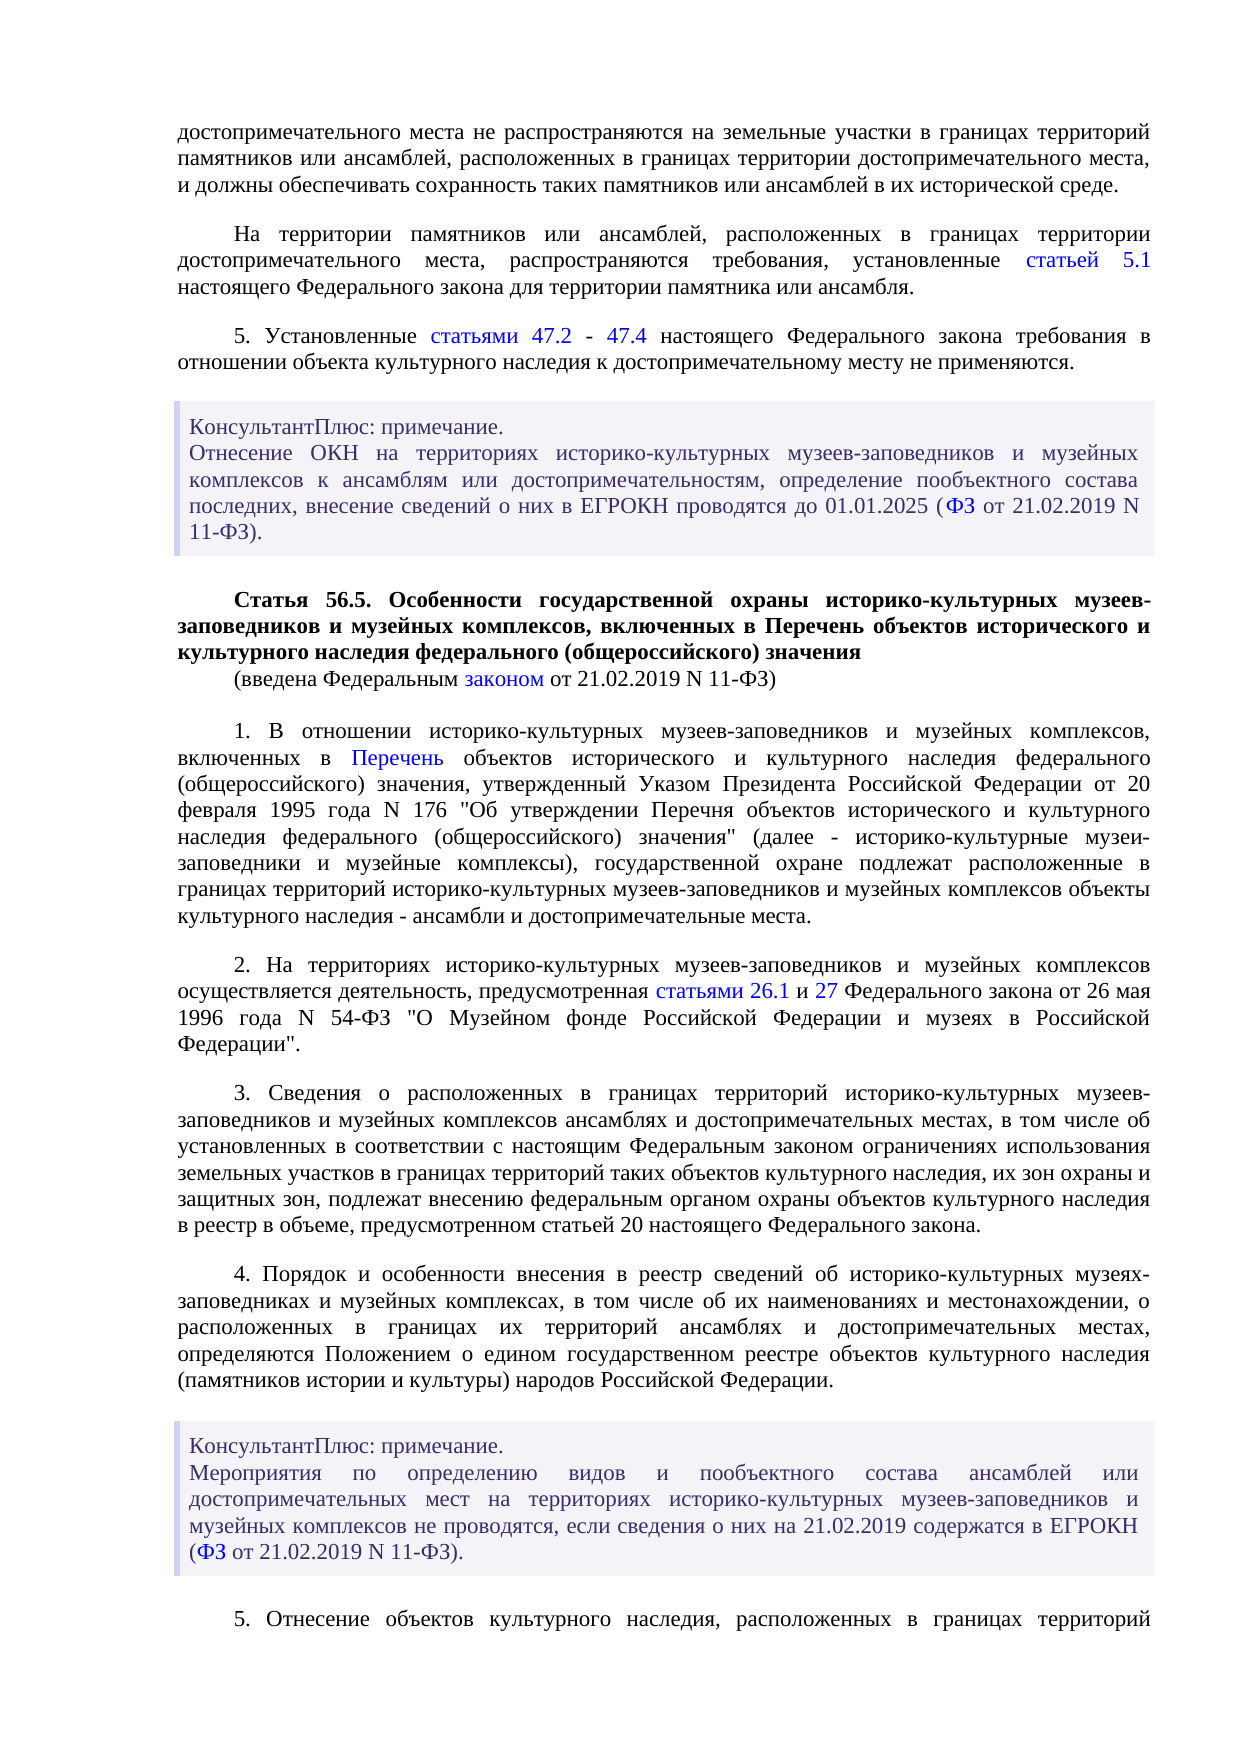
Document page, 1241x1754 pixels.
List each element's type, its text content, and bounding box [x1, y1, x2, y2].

text На территории памятников или ансамблей, расположенных в границах территории достопримечательного места, распространяются требования, установленные статьей 5.1 настоящего Федерального закона для территории памятника или ансамбля. [177, 220, 1152, 299]
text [177, 1605, 1152, 1632]
table_header КонсультантПлюс: примечание. Мероприятия по определению видов и пообъектного состава ансамблей или достопримечательных мест на территориях историко-культурных музеев-заповедников и музейных комплексов не проводятся, если сведения о них на 21.02.2019 содержатся в ЕГРОКН (ФЗ от 21.02.2019 N 11-ФЗ). [180, 1421, 1149, 1576]
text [177, 118, 1152, 197]
text 4. Порядок и особенности внесения в реестр сведений об историко-культурных музеях-заповедниках и музейных комплексах, в том числе об их наименованиях и местонахождении, о расположенных в границах их территорий ансамблях и достопримечательных местах, определяются Положением о едином государственном реестре объектов культурного наследия (памятников истории и культуры) народов Российской Федерации. [177, 1261, 1152, 1392]
table_header КонсультантПлюс: примечание. Отнесение ОКН на территориях историко-культурных музеев-заповедников и музейных комплексов к ансамблям или достопримечательностям, определение пообъектного состава последних, внесение сведений о них в ЕГРОКН проводятся до 01.01.2025 (ФЗ от 21.02.2019 N 11-ФЗ). [180, 401, 1149, 556]
title Статья 56.5. Особенности государственной охраны историко-культурных музеев-заповедников и музейных комплексов, включенных в Перечень объектов исторического и культурного наследия федерального (общероссийского) значения [177, 586, 1152, 665]
text (введена Федеральным законом от 21.02.2019 N 11-ФЗ) [177, 665, 1152, 691]
text 5. Установленные статьями 47.2 - 47.4 настоящего Федерального закона требования в отношении объекта культурного наследия к достопримечательному месту не применяются. [177, 322, 1152, 375]
text 3. Сведения о расположенных в границах территорий историко-культурных музеев-заповедников и музейных комплексов ансамблях и достопримечательных местах, в том числе об установленных в соответствии с настоящим Федеральным законом ограничениях использования земельных участков в границах территорий таких объектов культурного наследия, их зон охраны и защитных зон, подлежат внесению федеральным органом охраны объектов культурного наследия в реестр в объеме, предусмотренном статьей 20 настоящего Федерального закона. [177, 1079, 1152, 1238]
text 1. В отношении историко-культурных музеев-заповедников и музейных комплексов, включенных в Перечень объектов исторического и культурного наследия федерального (общероссийского) значения, утвержденный Указом Президента Российской Федерации от 20 февраля 1995 года N 176 "Об утверждении Перечня объектов исторического и культурного наследия федерального (общероссийского) значения" (далее - историко-культурные музеи-заповедники и музейные комплексы), государственной охране подлежат расположенные в границах территорий историко-культурных музеев-заповедников и музейных комплексов объекты культурного наследия - ансамбли и достопримечательные места. [177, 717, 1152, 928]
text 2. На территориях историко-культурных музеев-заповедников и музейных комплексов осуществляется деятельность, предусмотренная статьями 26.1 и 27 Федерального закона от 26 мая 1996 года N 54-ФЗ "О Музейном фонде Российской Федерации и музеях в Российской Федерации". [177, 951, 1152, 1057]
